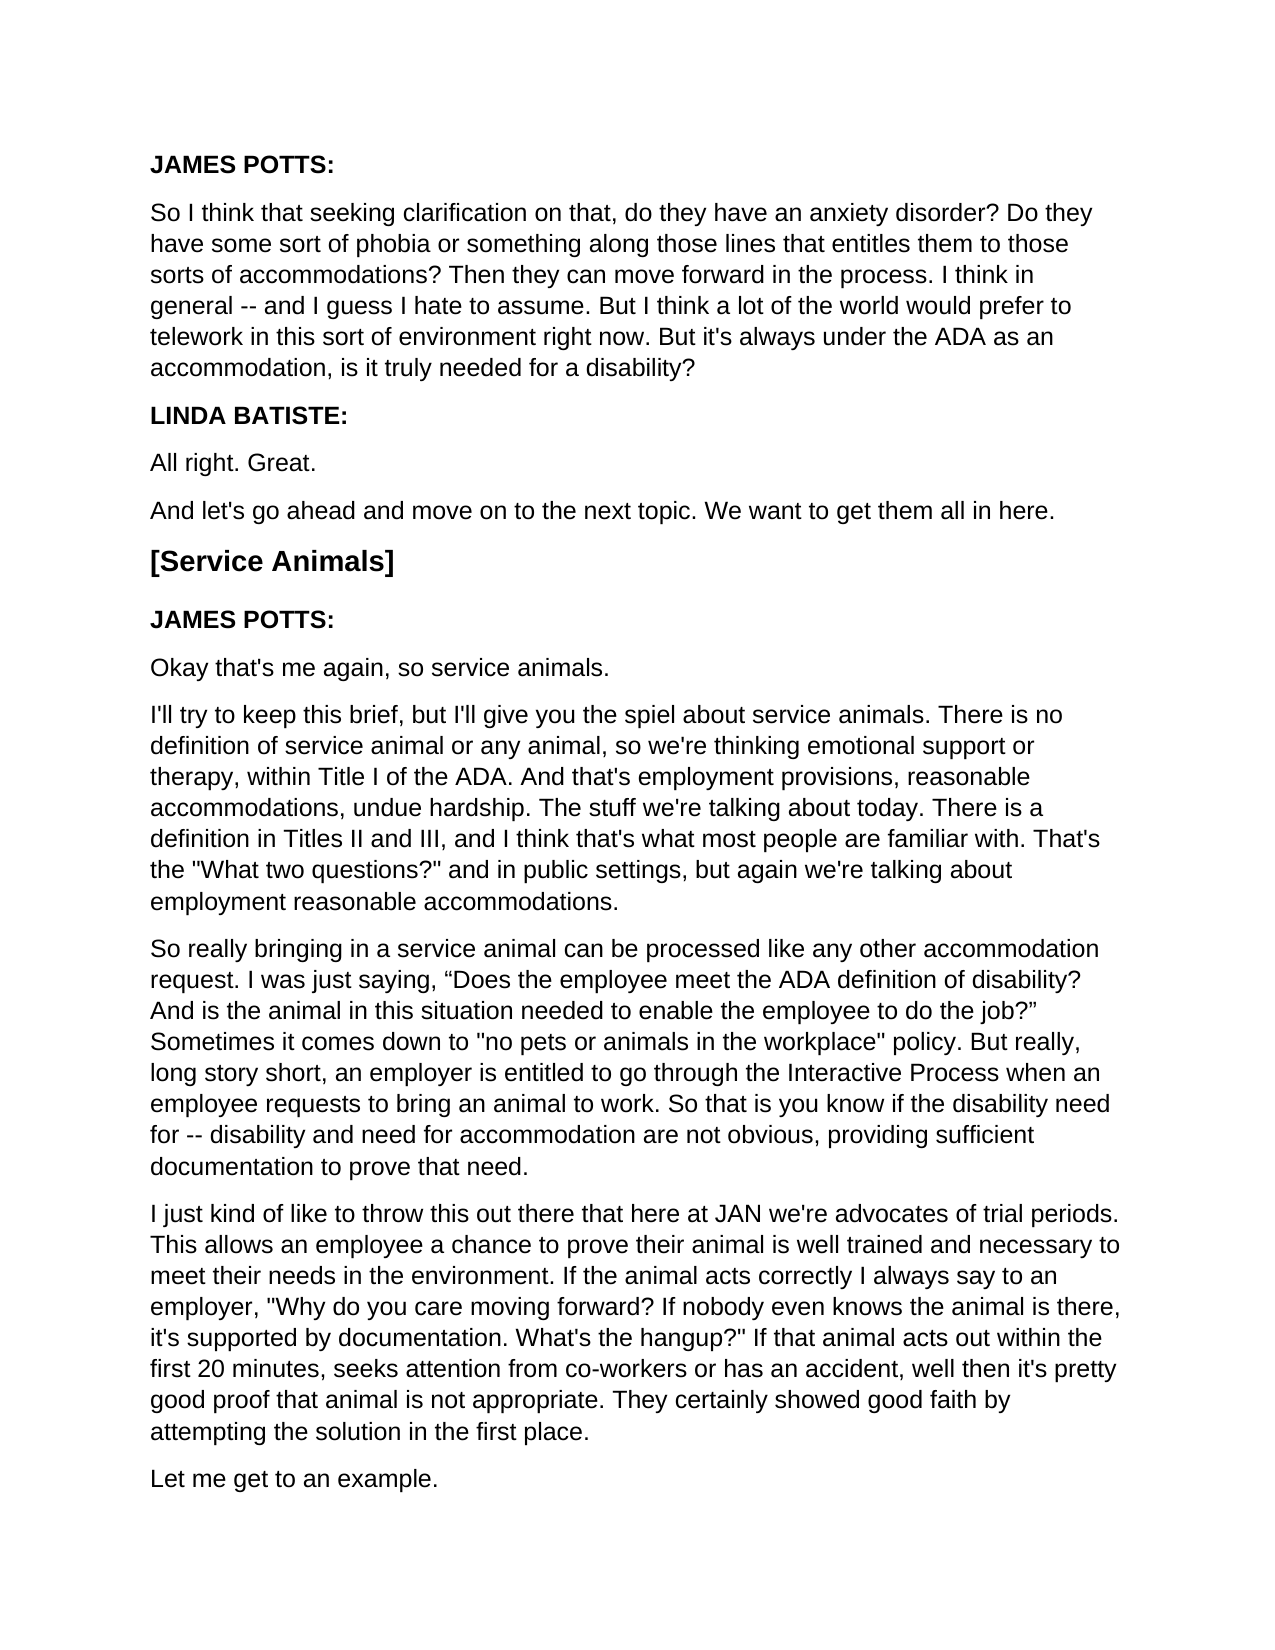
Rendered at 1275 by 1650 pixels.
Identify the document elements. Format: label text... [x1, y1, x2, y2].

text All right. Great. [150, 448, 1125, 477]
text And let's go ahead and move on to the next topic. We want to get them all in here. [150, 496, 1125, 525]
text So really bringing in a service animal can be processed like any other accommodation request. I was just saying, “Does the employee meet the ADA definition of disability? And is the animal in this situation needed to enable the employee to do the job?” Sometimes it comes down to "no pets or animals in the workplace" policy. But really, long story short, an employer is entitled to go through the Interactive Process when an employee requests to bring an animal to work. So that is you know if the disability need for -- disability and need for accommodation are not obvious, providing sufficient documentation to prove that need. [150, 934, 1125, 1180]
text JAMES POTTS: [150, 150, 1125, 179]
text Okay that's me again, so service animals. [150, 653, 1125, 681]
text Let me get to an example. [150, 1464, 1125, 1493]
text LINDA BATISTE: [150, 401, 1125, 429]
subtitle [Service Animals] [150, 544, 1125, 577]
text I just kind of like to throw this out there that here at JAN we're advocates of trial periods. This allows an employee a chance to prove their animal is well trained and necessary to meet their needs in the environment. If the animal acts correctly I always say to an employer, "Why do you care moving forward? If nobody even knows the animal is there, it's supported by documentation. What's the hangup?" If that animal acts out within the first 20 minutes, seeks attention from co-workers or has an accident, well then it's pretty good proof that animal is not appropriate. They certainly showed good faith by attempting the solution in the first place. [150, 1199, 1125, 1445]
text I'll try to keep this brief, but I'll give you the spiel about service animals. There is no definition of service animal or any animal, so we're thinking emotional support or therapy, within Title I of the ADA. And that's employment provisions, reasonable accommodations, undue hardship. The stuff we're talking about today. There is a definition in Titles II and III, and I think that's what most people are familiar with. That's the "What two questions?" and in public settings, but again we're talking about employment reasonable accommodations. [150, 700, 1125, 915]
text JAMES POTTS: [150, 605, 1125, 634]
text So I think that seeking clarification on that, do they have an anxiety disorder? Do they have some sort of phobia or something along those lines that entitles them to those sorts of accommodations? Then they can move forward in the process. I think in general -- and I guess I hate to assume. But I think a lot of the world would prefer to telework in this sort of environment right now. But it's always under the ADA as an accommodation, is it truly needed for a disability? [150, 198, 1125, 382]
